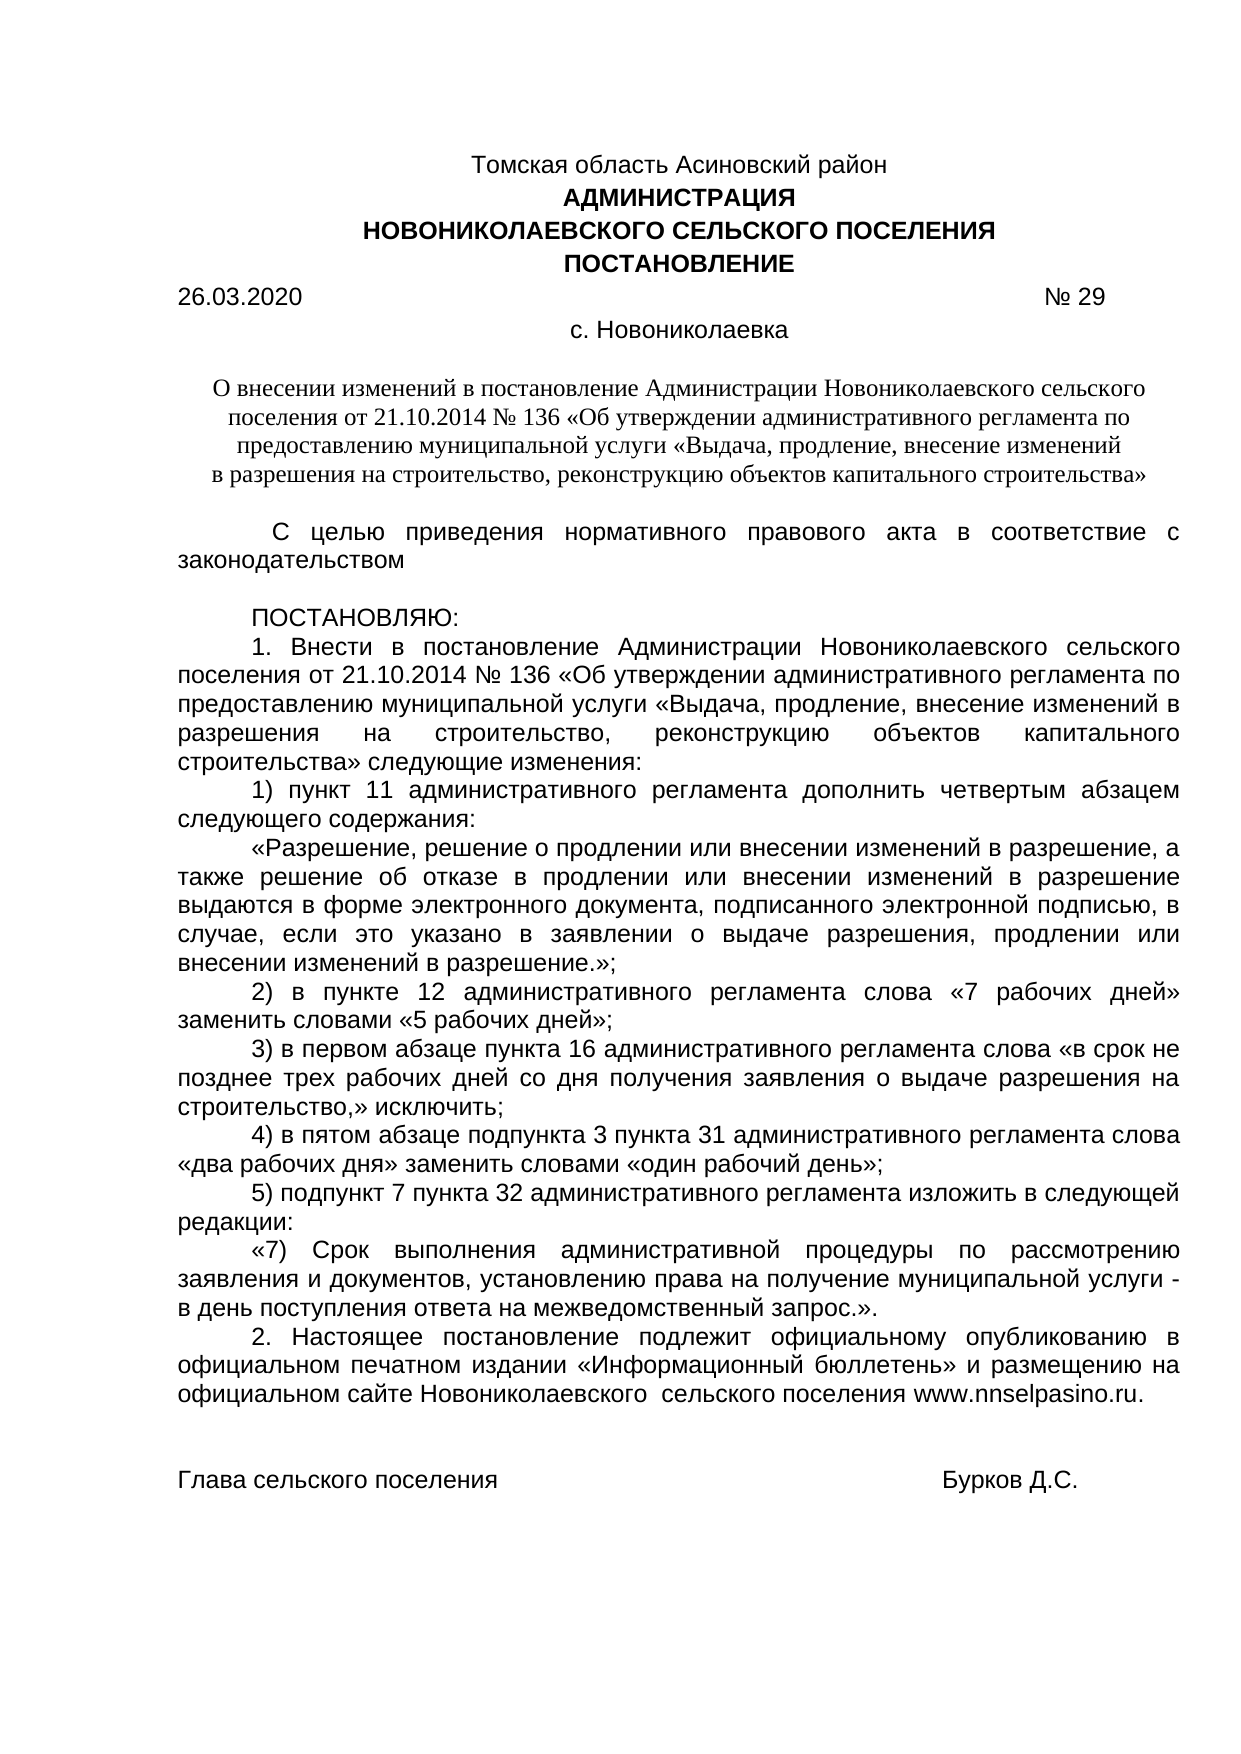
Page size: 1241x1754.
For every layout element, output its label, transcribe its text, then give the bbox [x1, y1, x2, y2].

text с. Новониколаевка [177, 315, 1181, 344]
text С целью приведения нормативного правового акта в соответствие с законодательством [177, 517, 1181, 574]
text 3) в первом абзаце пункта 16 административного регламента слова «в срок не позднее трех рабочих дней со дня получения заявления о выдаче разрешения на строительство,» исключить; [177, 1034, 1181, 1120]
text «7) Срок выполнения административной процедуры по рассмотрению заявления и документов, установлению права на получение муниципальной услуги - в день поступления ответа на межведомственный запрос.». [177, 1235, 1181, 1322]
text Томская область Асиновский район [177, 150, 1181, 179]
text 26.03.2020 № 29 [177, 282, 1181, 311]
text О внесении изменений в постановление Администрации Новониколаевского сельского поселения от 21.10.2014 № 136 «Об утверждении административного регламента по предоставлению муниципальной услуги «Выдача, продление, внесение изменений [177, 373, 1181, 459]
text 5) подпункт 7 пункта 32 административного регламента изложить в следующей редакции: [177, 1178, 1181, 1235]
text НОВОНИКОЛАЕВСКОГО СЕЛЬСКОГО ПОСЕЛЕНИЯ [177, 216, 1181, 245]
text Глава сельского поселения Бурков Д.С. [177, 1465, 1181, 1494]
text АДМИНИСТРАЦИЯ [177, 183, 1181, 212]
text в разрешения на строительство, реконструкцию объектов капитального строительства» [177, 459, 1181, 488]
text 1) пункт 11 административного регламента дополнить четвертым абзацем следующего содержания: [177, 775, 1181, 833]
text 4) в пятом абзаце подпункта 3 пункта 31 административного регламента слова «два рабочих дня» заменить словами «один рабочий день»; [177, 1120, 1181, 1178]
text «Разрешение, решение о продлении или внесении изменений в разрешение, а также решение об отказе в продлении или внесении изменений в разрешение выдаются в форме электронного документа, подписанного электронной подписью, в случае, если это указано в заявлении о выдаче разрешения, продлении или внесении изменений в разрешение.»; [177, 833, 1181, 977]
text 2. Настоящее постановление подлежит официальному опубликованию в официальном печатном издании «Информационный бюллетень» и размещению на официальном сайте Новониколаевского сельского поселения www.nnselpasino.ru. [177, 1322, 1181, 1408]
text ПОСТАНОВЛЯЮ: [177, 603, 1181, 632]
text ПОСТАНОВЛЕНИЕ [177, 249, 1181, 278]
text 2) в пункте 12 административного регламента слова «7 рабочих дней» заменить словами «5 рабочих дней»; [177, 977, 1181, 1034]
text 1. Внести в постановление Администрации Новониколаевского сельского поселения от 21.10.2014 № 136 «Об утверждении административного регламента по предоставлению муниципальной услуги «Выдача, продление, внесение изменений в разрешения на строительство, реконструкцию объектов капитального строительства» следующие изменения: [177, 632, 1181, 775]
